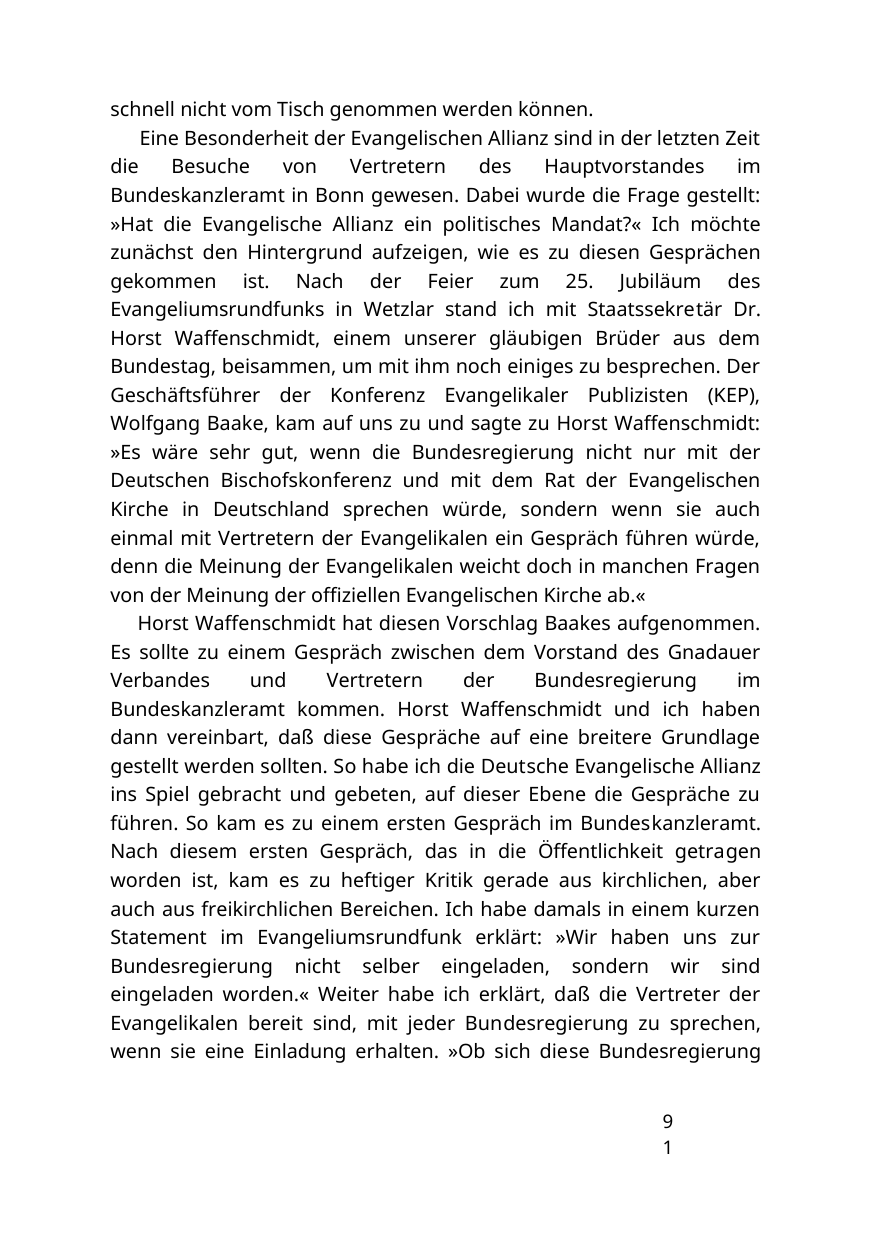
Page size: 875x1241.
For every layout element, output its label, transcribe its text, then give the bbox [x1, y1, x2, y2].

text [110, 608, 761, 1064]
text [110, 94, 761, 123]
text Eine Besonderheit der Evangelischen Allianz sind in der letzten Zeit die Besuche von Vertretern des Hauptvorstandes im Bundeskanzleramt in Bonn gewesen. Dabei wurde die Frage gestellt: »Hat die Evangelische Allianz ein politisches Mandat?« Ich möchte zunächst den Hintergrund aufzeigen, wie es zu diesen Gesprächen gekommen ist. Nach der Feier zum 25. Jubiläum des Evangeliumsrundfunks in Wetzlar stand ich mit Staatssekretär Dr. Horst Waffenschmidt, einem unserer gläubigen Brüder aus dem Bundestag, beisammen, um mit ihm noch einiges zu besprechen. Der Geschäftsführer der Konferenz Evangelikaler Publizisten (KEP), Wolfgang Baake, kam auf uns zu und sagte zu Horst Waffenschmidt: »Es wäre sehr gut, wenn die Bundesregierung nicht nur mit der Deutschen Bischofskonferenz und mit dem Rat der Evangelischen Kirche in Deutschland sprechen würde, sondern wenn sie auch einmal mit Vertretern der Evangelikalen ein Gespräch führen würde, denn die Meinung der Evangelikalen weicht doch in manchen Fragen von der Meinung der offiziellen Evangelischen Kirche ab.« [110, 123, 761, 608]
